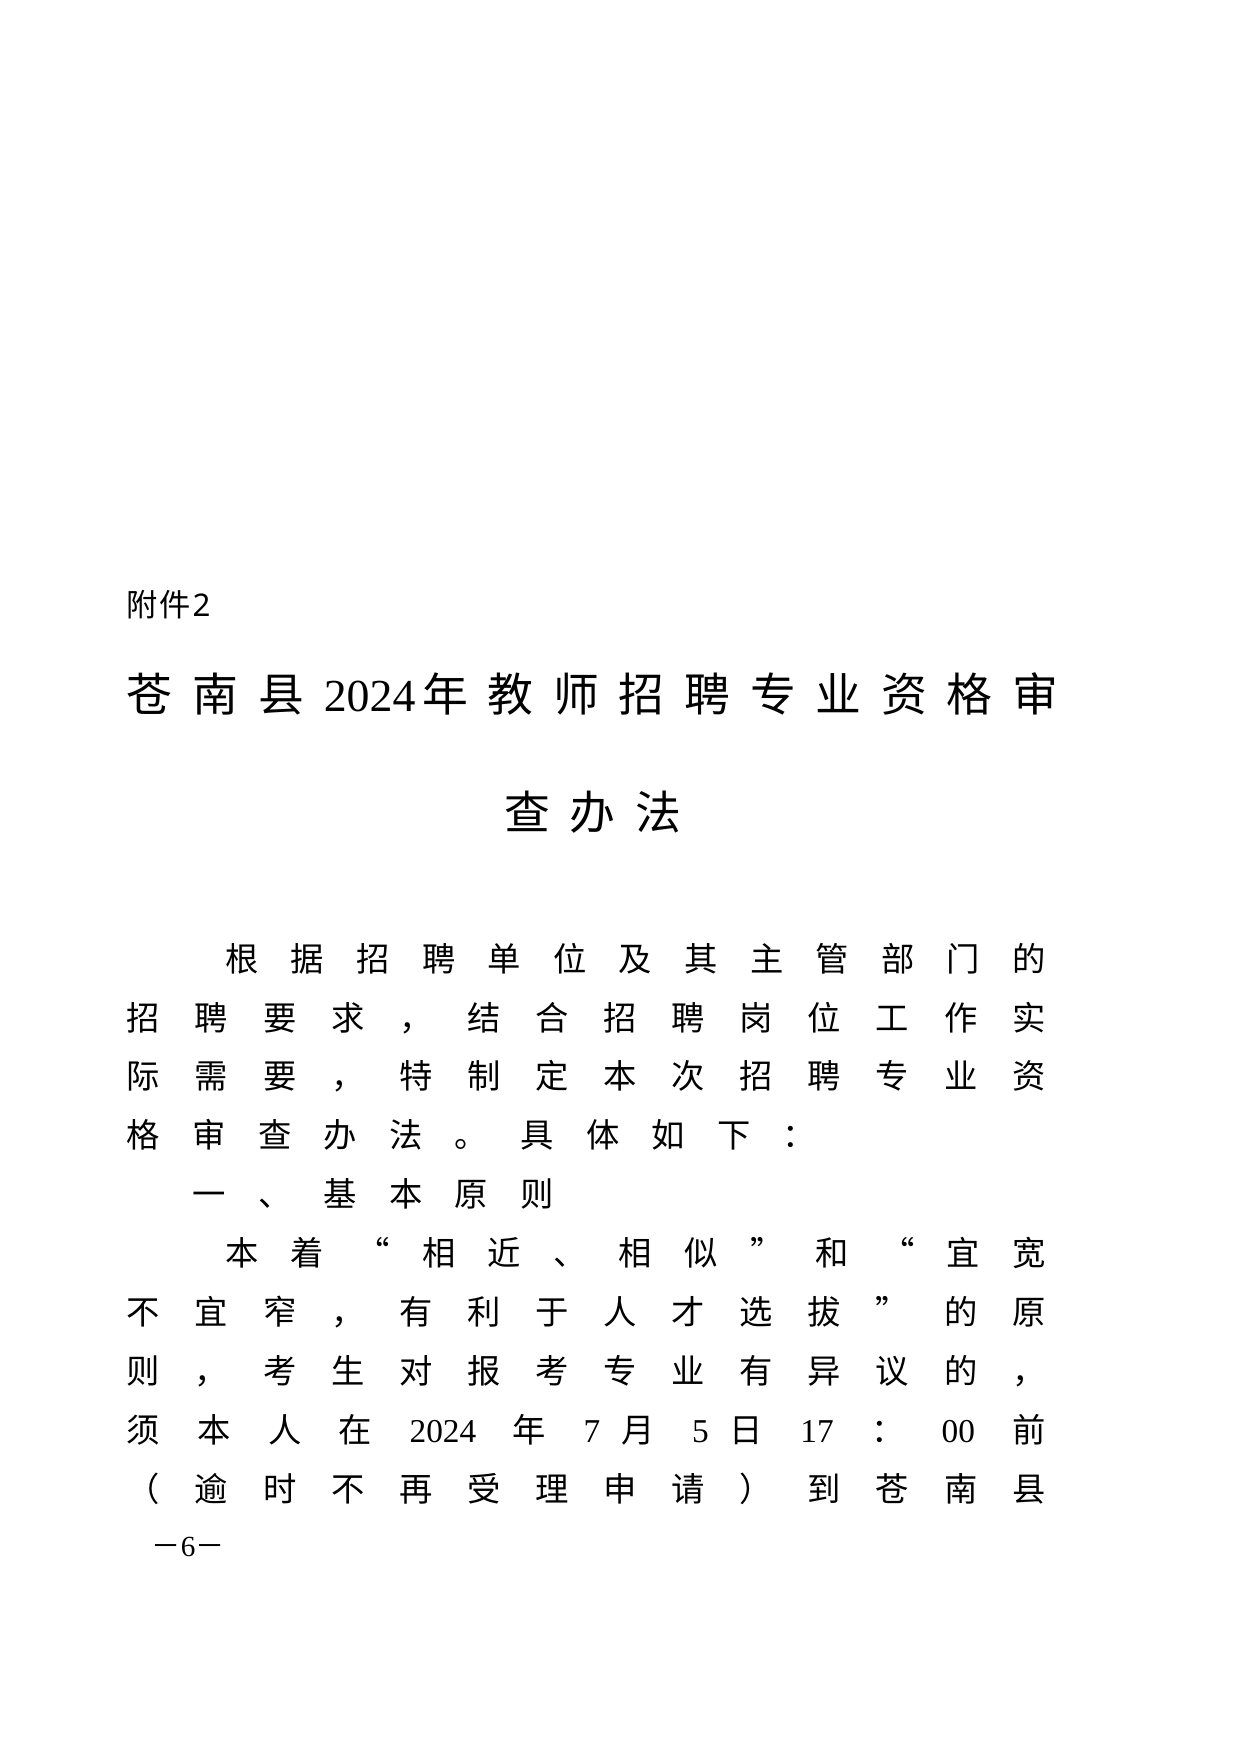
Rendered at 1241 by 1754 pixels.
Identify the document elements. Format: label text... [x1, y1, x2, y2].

text 一、基本原则 [127, 1163, 1078, 1222]
text 根据招聘单位及其主管部门的招聘要求，结合招聘岗位工作实际需要，特制定本次招聘专业资格审查办法。具体如下： [127, 927, 1078, 1163]
subtitle 苍南县2024年教师招聘专业资格审查办法 [127, 632, 1078, 868]
text 附件2 [127, 573, 1078, 632]
